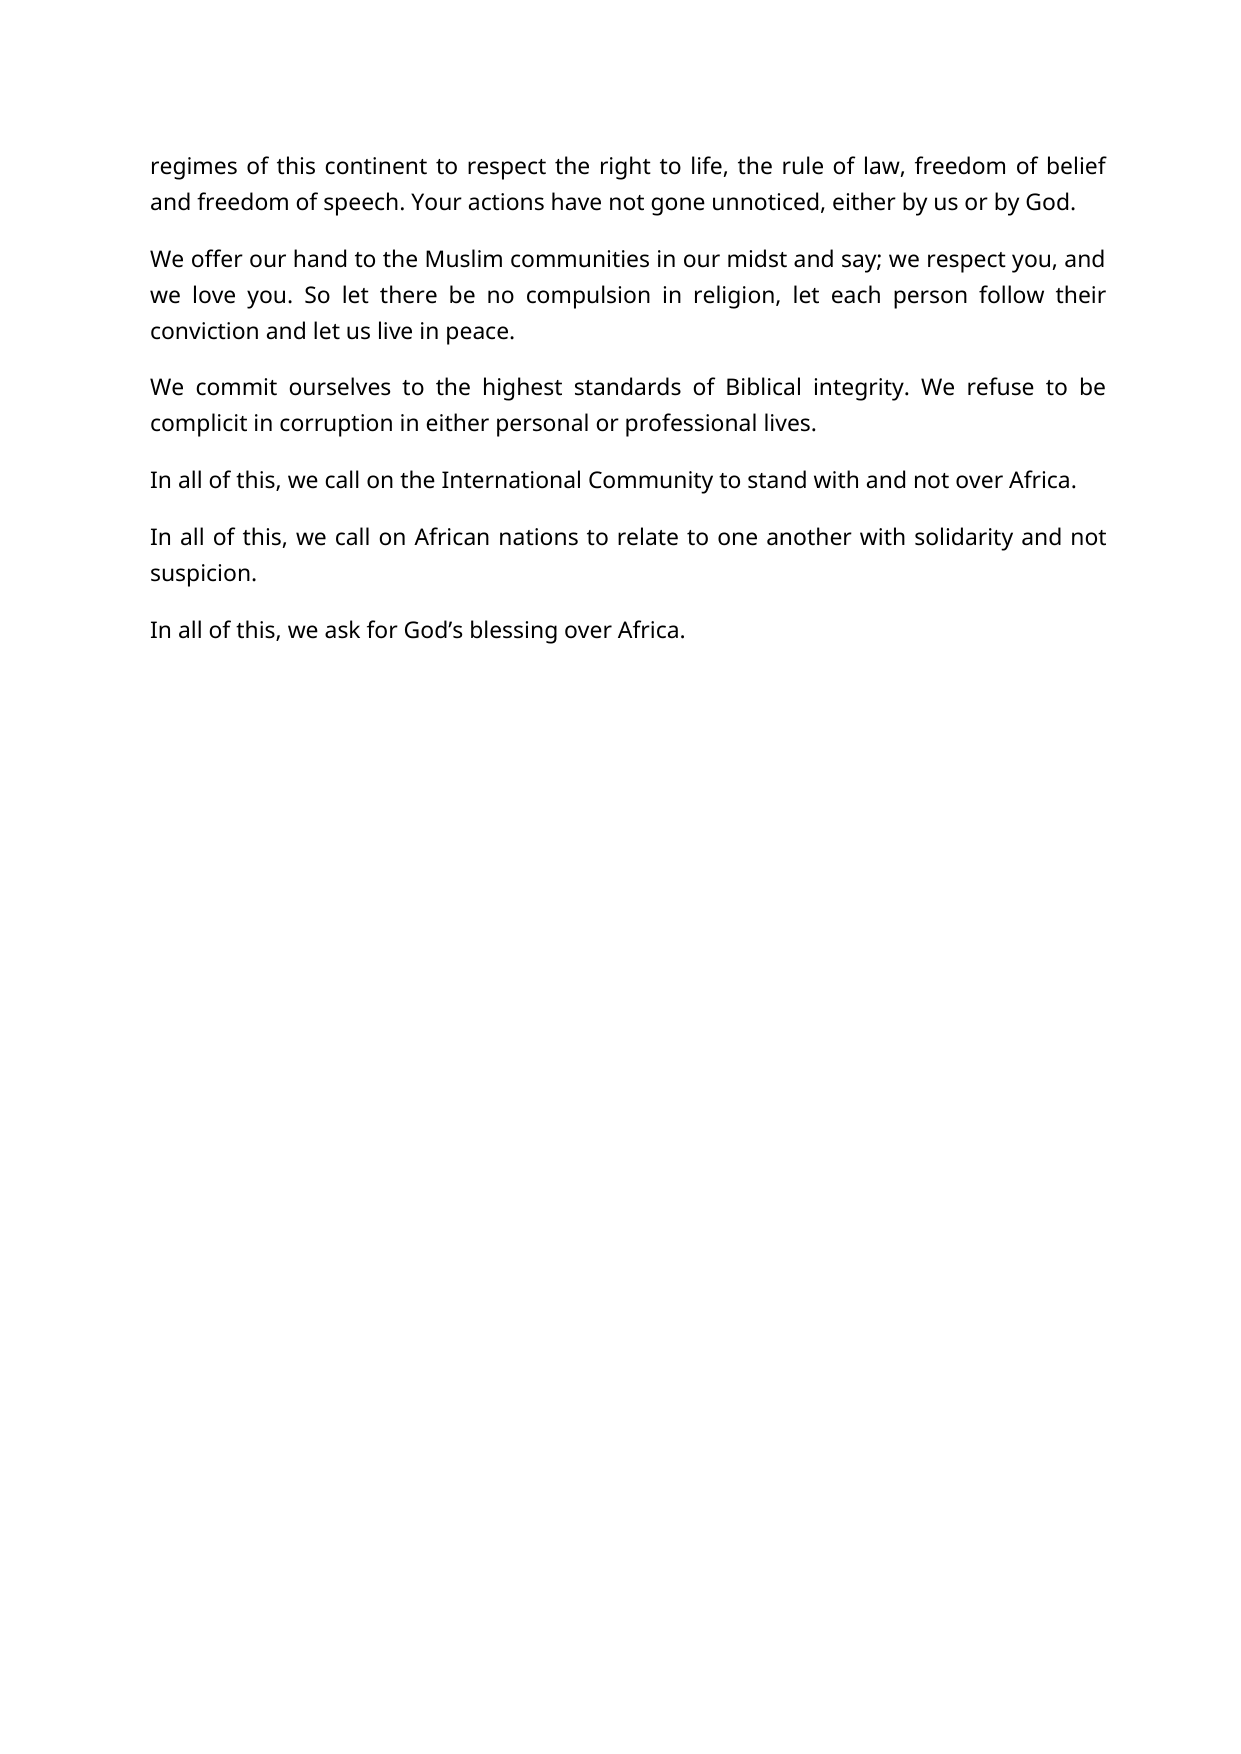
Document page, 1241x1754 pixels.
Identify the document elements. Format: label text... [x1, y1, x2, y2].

text We offer our hand to the Muslim communities in our midst and say; we respect you, and we love you. So let there be no compulsion in religion, let each person follow their conviction and let us live in peace. [150, 243, 1107, 346]
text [150, 150, 1107, 217]
text In all of this, we ask for God’s blessing over Africa. [150, 613, 1107, 645]
text In all of this, we call on the International Community to stand with and not over Africa. [150, 464, 1107, 495]
text We commit ourselves to the highest standards of Biblical integrity. We refuse to be complicit in corruption in either personal or professional lives. [150, 371, 1107, 438]
text In all of this, we call on African nations to relate to one another with solidarity and not suspicion. [150, 521, 1107, 588]
